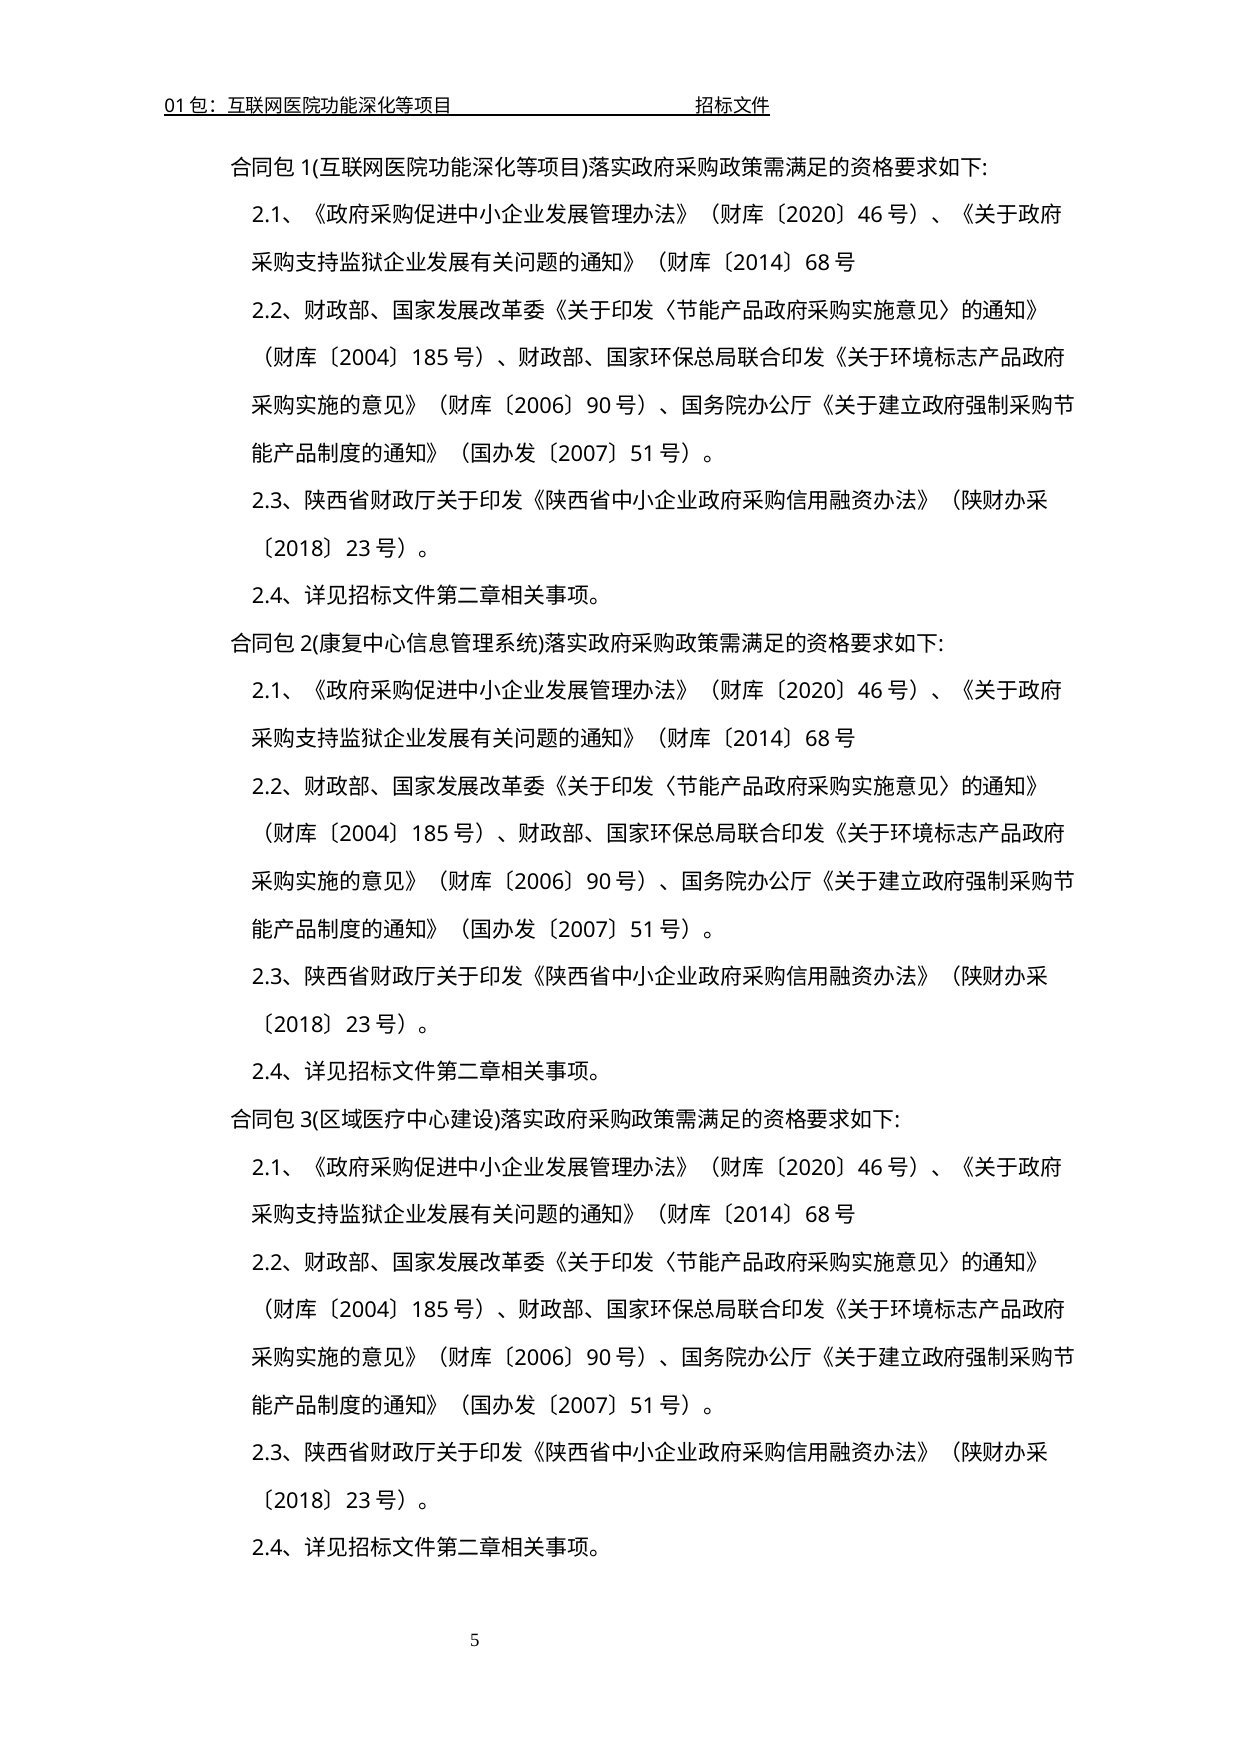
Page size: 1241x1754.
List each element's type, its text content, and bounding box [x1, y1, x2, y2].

list 2.3、陕西省财政厅关于印发《陕西省中小企业政府采购信用融资办法》（陕财办采〔2018〕23号）。 [252, 959, 1076, 1038]
list 2.2、财政部、国家发展改革委《关于印发〈节能产品政府采购实施意见〉的通知》（财库〔2004〕185号）、财政部、国家环保总局联合印发《关于环境标志产品政府采购实施的意见》（财库〔2006〕90号）、国务院办公厅《关于建立政府强制采购节能产品制度的通知》（国办发〔2007〕51号）。 [252, 769, 1076, 943]
list 合同包2(康复中心信息管理系统)落实政府采购政策需满足的资格要求如下: [230, 626, 1076, 658]
list 2.3、陕西省财政厅关于印发《陕西省中小企业政府采购信用融资办法》（陕财办采〔2018〕23号）。 [252, 483, 1076, 562]
list 2.2、财政部、国家发展改革委《关于印发〈节能产品政府采购实施意见〉的通知》（财库〔2004〕185号）、财政部、国家环保总局联合印发《关于环境标志产品政府采购实施的意见》（财库〔2006〕90号）、国务院办公厅《关于建立政府强制采购节能产品制度的通知》（国办发〔2007〕51号）。 [252, 293, 1076, 467]
list 2.1、《政府采购促进中小企业发展管理办法》（财库〔2020〕46号）、《关于政府采购支持监狱企业发展有关问题的通知》（财库〔2014〕68号 [252, 1149, 1076, 1229]
list 2.1、《政府采购促进中小企业发展管理办法》（财库〔2020〕46号）、《关于政府采购支持监狱企业发展有关问题的通知》（财库〔2014〕68号 [252, 197, 1076, 277]
list 2.3、陕西省财政厅关于印发《陕西省中小企业政府采购信用融资办法》（陕财办采〔2018〕23号）。 [252, 1435, 1076, 1514]
list 2.4、详见招标文件第二章相关事项。 [252, 1530, 1076, 1562]
list 合同包1(互联网医院功能深化等项目)落实政府采购政策需满足的资格要求如下: [230, 150, 1076, 182]
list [252, 1245, 1076, 1419]
list 2.4、详见招标文件第二章相关事项。 [252, 578, 1076, 610]
list 合同包3(区域医疗中心建设)落实政府采购政策需满足的资格要求如下: [230, 1102, 1076, 1134]
list 2.1、《政府采购促进中小企业发展管理办法》（财库〔2020〕46号）、《关于政府采购支持监狱企业发展有关问题的通知》（财库〔2014〕68号 [252, 673, 1076, 753]
list 2.4、详见招标文件第二章相关事项。 [252, 1054, 1076, 1086]
